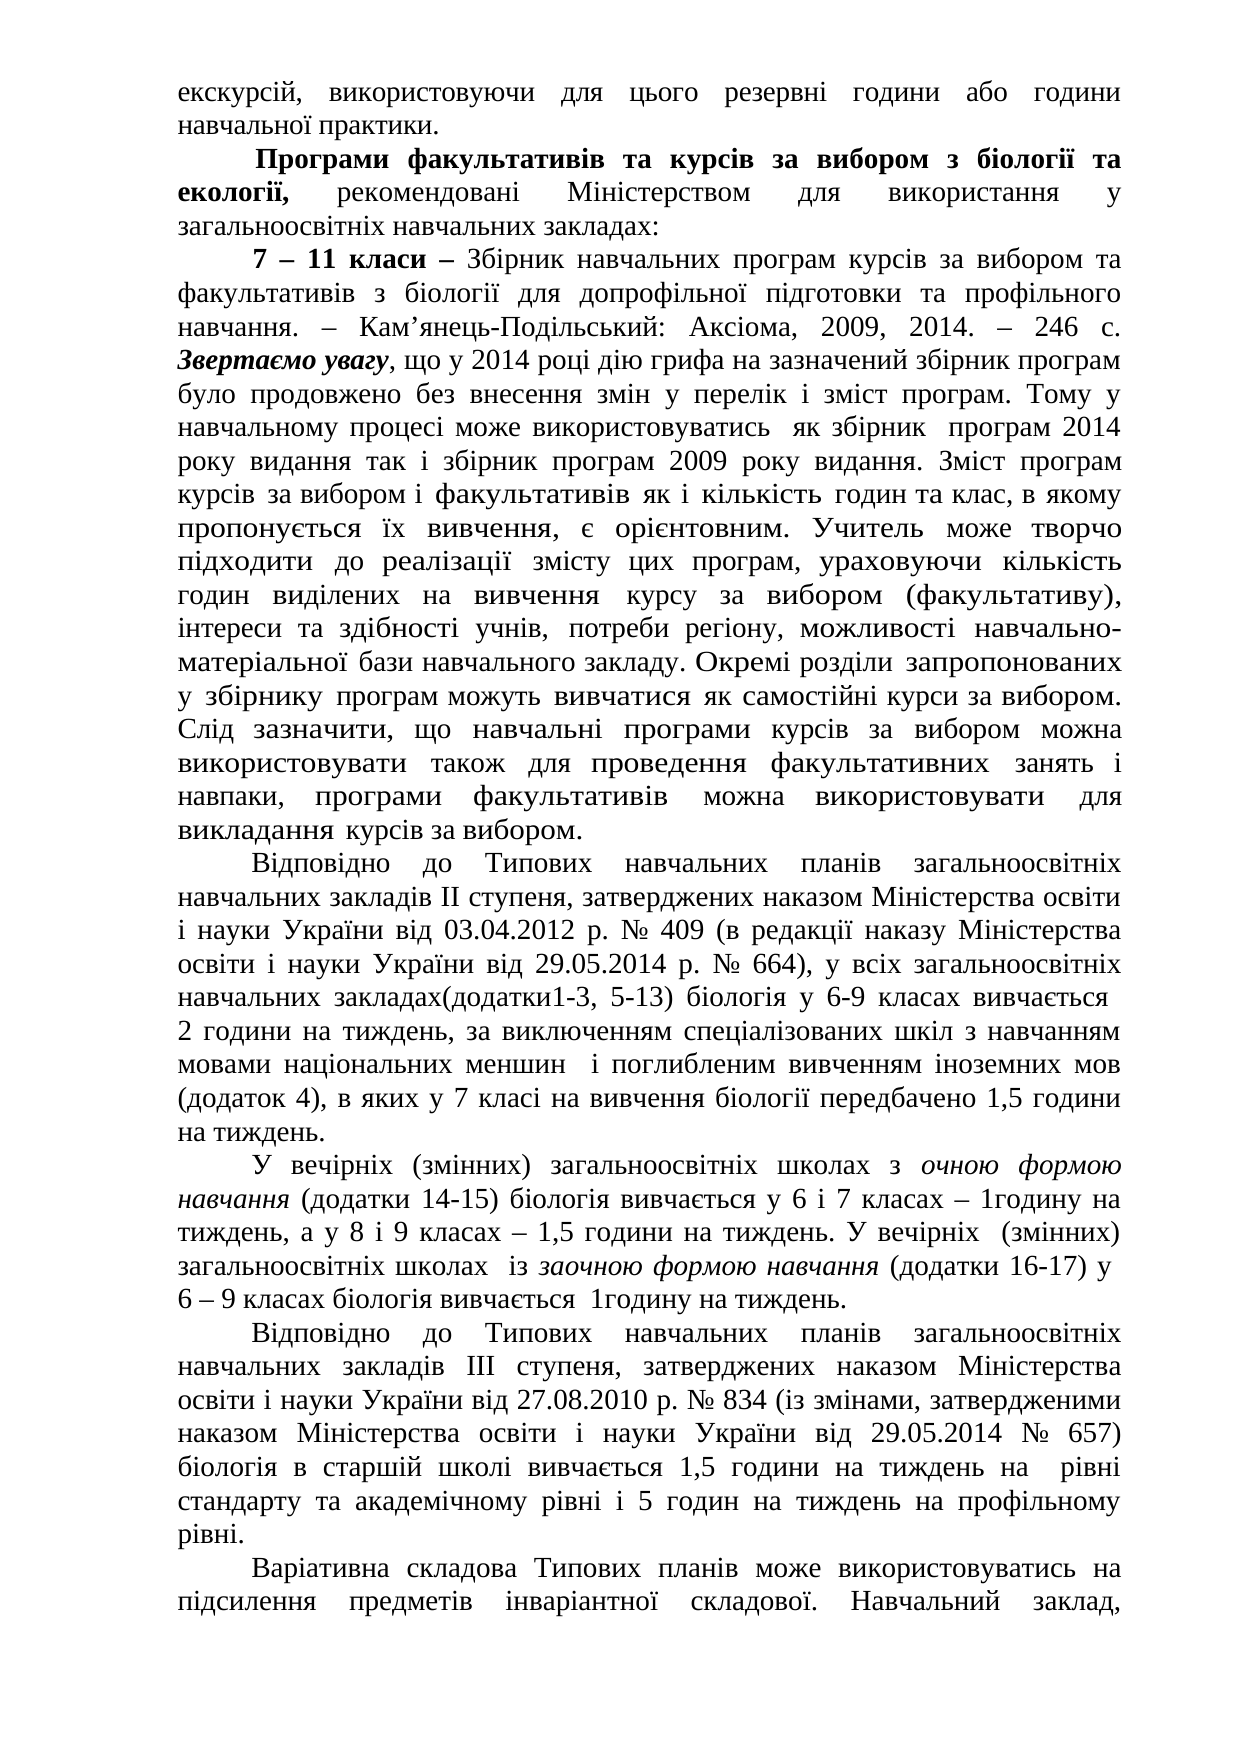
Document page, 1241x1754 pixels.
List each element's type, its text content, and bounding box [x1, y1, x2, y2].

text Програми факультативів та курсів за вибором з біології та екології, рекомендовані Міністерством для використання у загальноосвітніх навчальних закладах: [177, 141, 1122, 242]
text Відповідно до Типових навчальних планів загальноосвітніх навчальних закладів II ступеня, затверджених наказом Міністерства освіти і науки України від 03.04.2012 р. № 409 (в редакції наказу Міністерства освіти і науки України від 29.05.2014 р. № 664), у всіх загальноосвітніх навчальних закладах(додатки1-3, 5-13) біологія у 6-9 класах вивчається 2 години на тиждень, за виключенням спеціалізованих шкіл з навчанням мовами національних меншин і поглибленим вивченням іноземних мов (додаток 4), в яких у 7 класі на вивчення біології передбачено 1,5 години на тиждень. [177, 845, 1122, 1147]
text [177, 74, 1121, 141]
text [177, 1550, 1122, 1617]
text 7 – 11 класи – Збірник навчальних програм курсів за вибором та факультативів з біології для допрофільної підготовки та профільного навчання. – Кам’янець-Подільський: Аксіома, 2009, 2014. – 246 с. Звертаємо увагу, що у 2014 році дію грифа на зазначений збірник програм було продовжено без внесення змін у перелік і зміст програм. Тому у навчальному процесі може використовуватись як збірник програм 2014 року видання так і збірник програм 2009 року видання. Зміст програм курсів за вибором і факультативів як і кількість годин та клас, в якому пропонується їх вивчення, є орієнтовним. Учитель може творчо підходити до реалізації змісту цих програм, ураховуючи кількість годин виділених на вивчення курсу за вибором (факультативу), інтереси та здібності учнів, потреби регіону, можливості навчально­матеріальної бази навчального закладу. Окремі розділи запропонованих у збірнику програм можуть вивчатися як самостійні курси за вибором. Слід зазначити, що навчальні програми курсів за вибором можна використовувати також для проведення факультативних занять і навпаки, програми факультативів можна використовувати для викладання курсів за вибором. [177, 242, 1122, 845]
text Відповідно до Типових навчальних планів загальноосвітніх навчальних закладів IIІ ступеня, затверджених наказом Міністерства освіти і науки України від 27.08.2010 р. № 834 (із змінами, затвердженими наказом Міністерства освіти і науки України від 29.05.2014 № 657) біологія в старшій школі вивчається 1,5 години на тиждень на рівні стандарту та академічному рівні і 5 годин на тиждень на профільному рівні. [177, 1315, 1122, 1550]
text У вечірніх (змінних) загальноосвітніх школах з очною формою навчання (додатки 14-15) біологія вивчається у 6 і 7 класах – 1годину на тиждень, а у 8 і 9 класах – 1,5 години на тиждень. У вечірніх (змінних) загальноосвітніх школах із заочною формою навчання (додатки 16-17) у 6 – 9 класах біологія вивчається 1годину на тиждень. [177, 1147, 1122, 1315]
